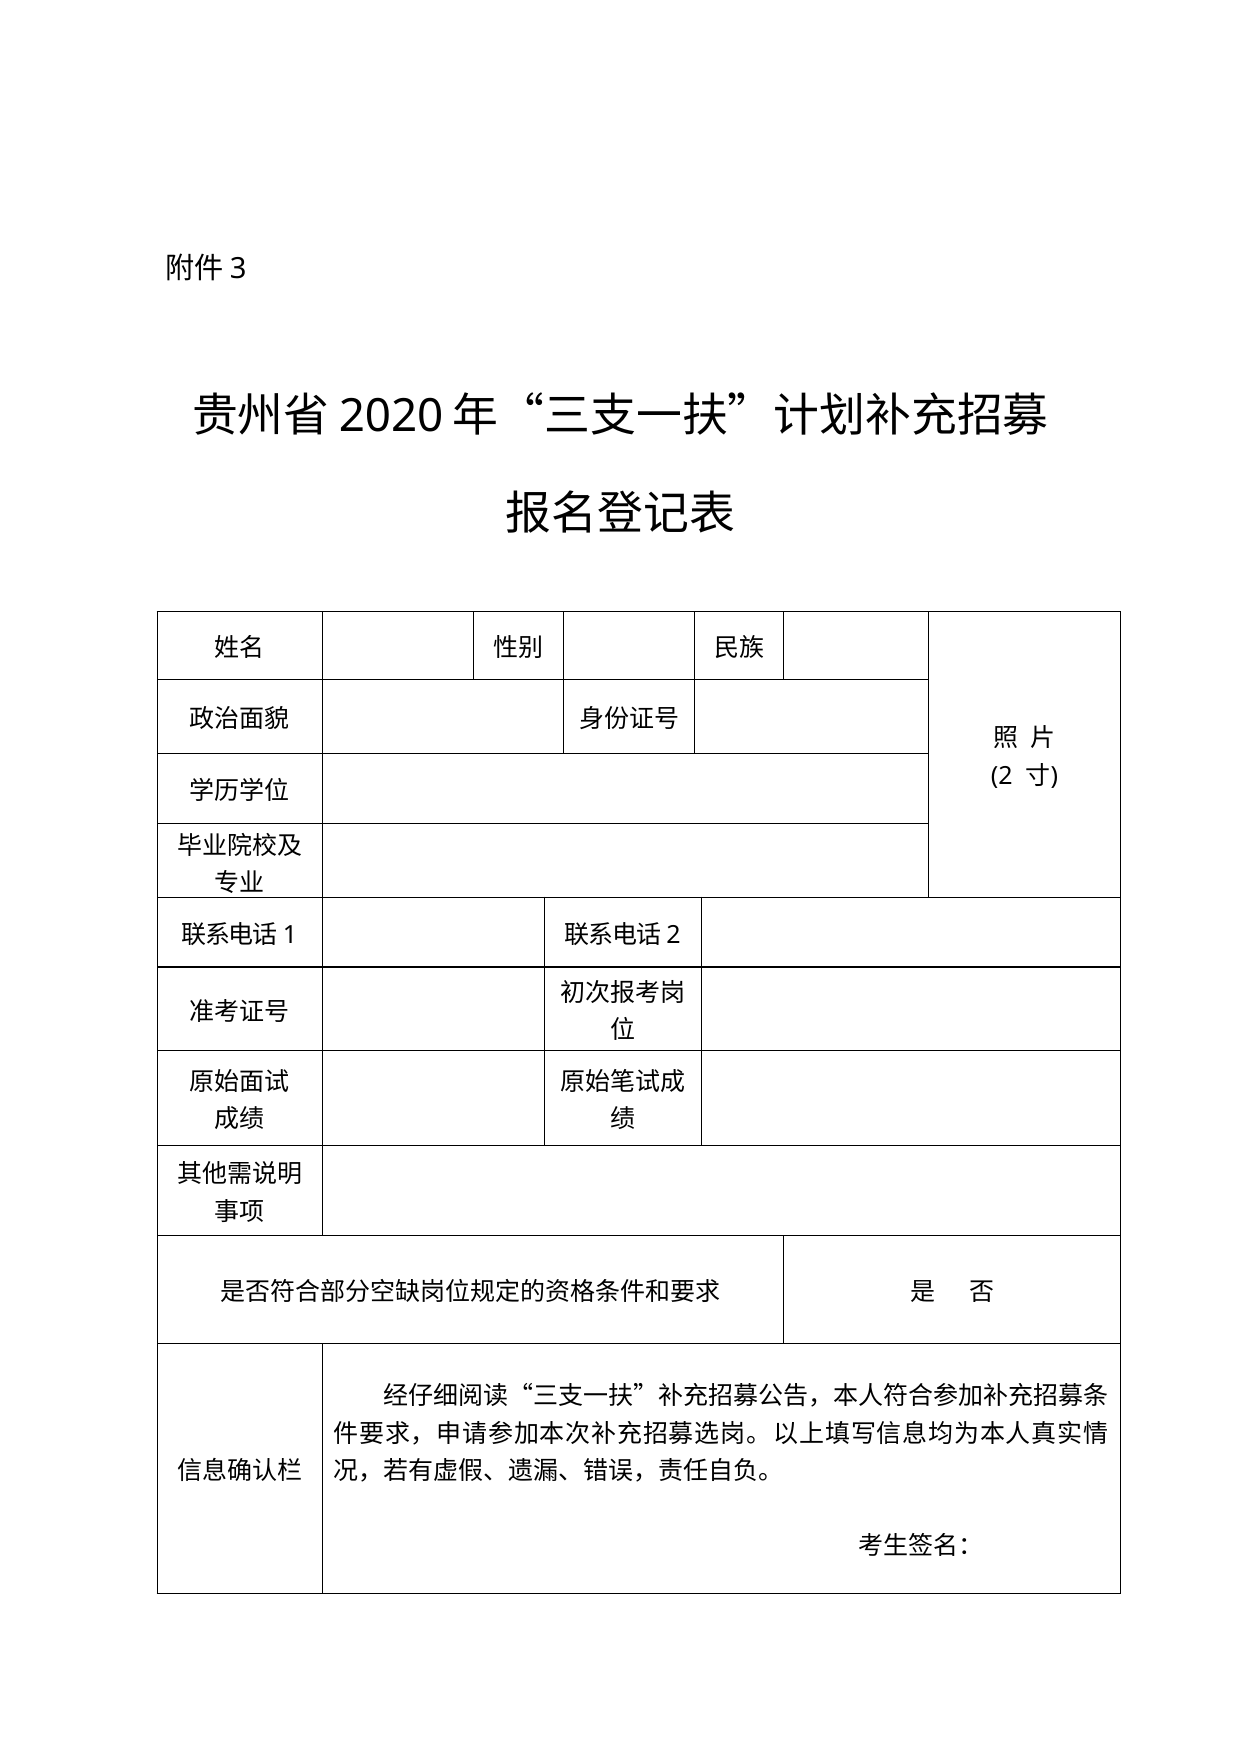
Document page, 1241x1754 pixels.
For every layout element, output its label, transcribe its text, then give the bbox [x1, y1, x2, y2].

table_cell [695, 680, 928, 753]
table_cell 毕业院校及专业 [158, 824, 322, 897]
table_header 姓名 [158, 612, 322, 679]
table_cell 初次报考岗位 [545, 968, 701, 1050]
table_cell [702, 1051, 1120, 1144]
table_cell 是否符合部分空缺岗位规定的资格条件和要求 [158, 1236, 783, 1343]
table_cell [323, 968, 544, 1050]
table_cell 其他需说明事项 [158, 1146, 322, 1235]
table_cell [323, 754, 928, 823]
table_header 照 片 (2 寸) [929, 612, 1120, 897]
table_cell 原始面试 成绩 [158, 1051, 322, 1144]
table_cell 政治面貌 [158, 680, 322, 753]
table_header 性别 [474, 612, 563, 679]
table_cell 原始笔试成绩 [545, 1051, 701, 1144]
table_cell 联系电话2 [545, 898, 701, 966]
text 贵州省2020年“三支一扶”计划补充招募 [165, 363, 1075, 460]
table_header [784, 612, 928, 679]
table_cell 准考证号 [158, 968, 322, 1050]
table_header [564, 612, 694, 679]
table_cell 联系电话1 [158, 898, 322, 966]
table_cell 学历学位 [158, 754, 322, 823]
table_cell [702, 898, 1120, 966]
table_cell [323, 1146, 1120, 1235]
table_cell 信息确认栏 [158, 1344, 322, 1592]
table_cell [323, 898, 544, 966]
text 报名登记表 [165, 460, 1075, 558]
table_header [323, 612, 473, 679]
table_cell [702, 968, 1120, 1050]
table_cell [323, 824, 928, 897]
table_cell 是 否 [784, 1236, 1120, 1343]
table_header 民族 [695, 612, 783, 679]
text 附件3 [165, 233, 1075, 298]
table_cell 身份证号 [564, 680, 694, 753]
table_cell [323, 680, 563, 753]
table_cell [323, 1051, 544, 1144]
table_cell 经仔细阅读“三支一扶”补充招募公告，本人符合参加补充招募条件要求，申请参加本次补充招募选岗。以上填写信息均为本人真实情况，若有虚假、遗漏、错误，责任自负。 考生签名： [323, 1344, 1120, 1592]
